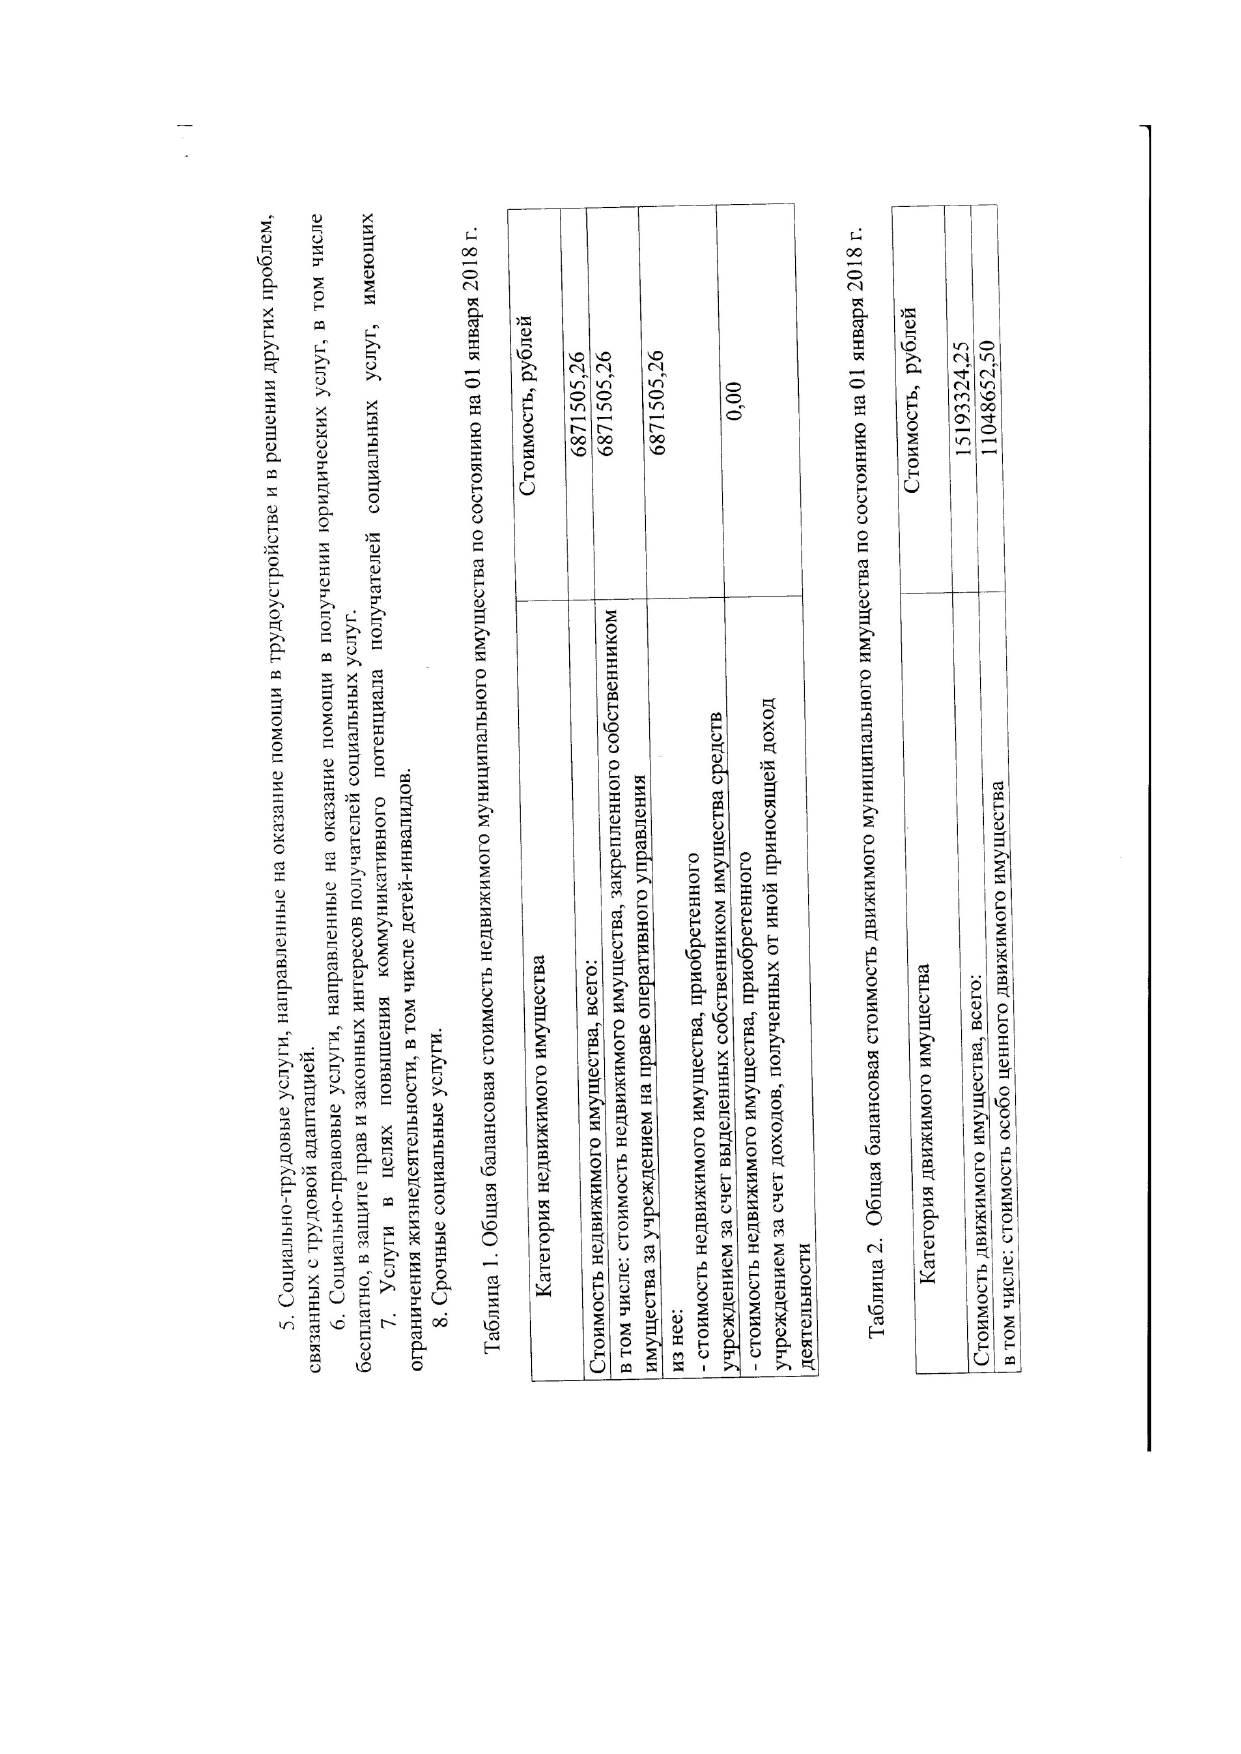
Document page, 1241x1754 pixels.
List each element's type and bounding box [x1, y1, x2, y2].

picture [177, 118, 1152, 1458]
